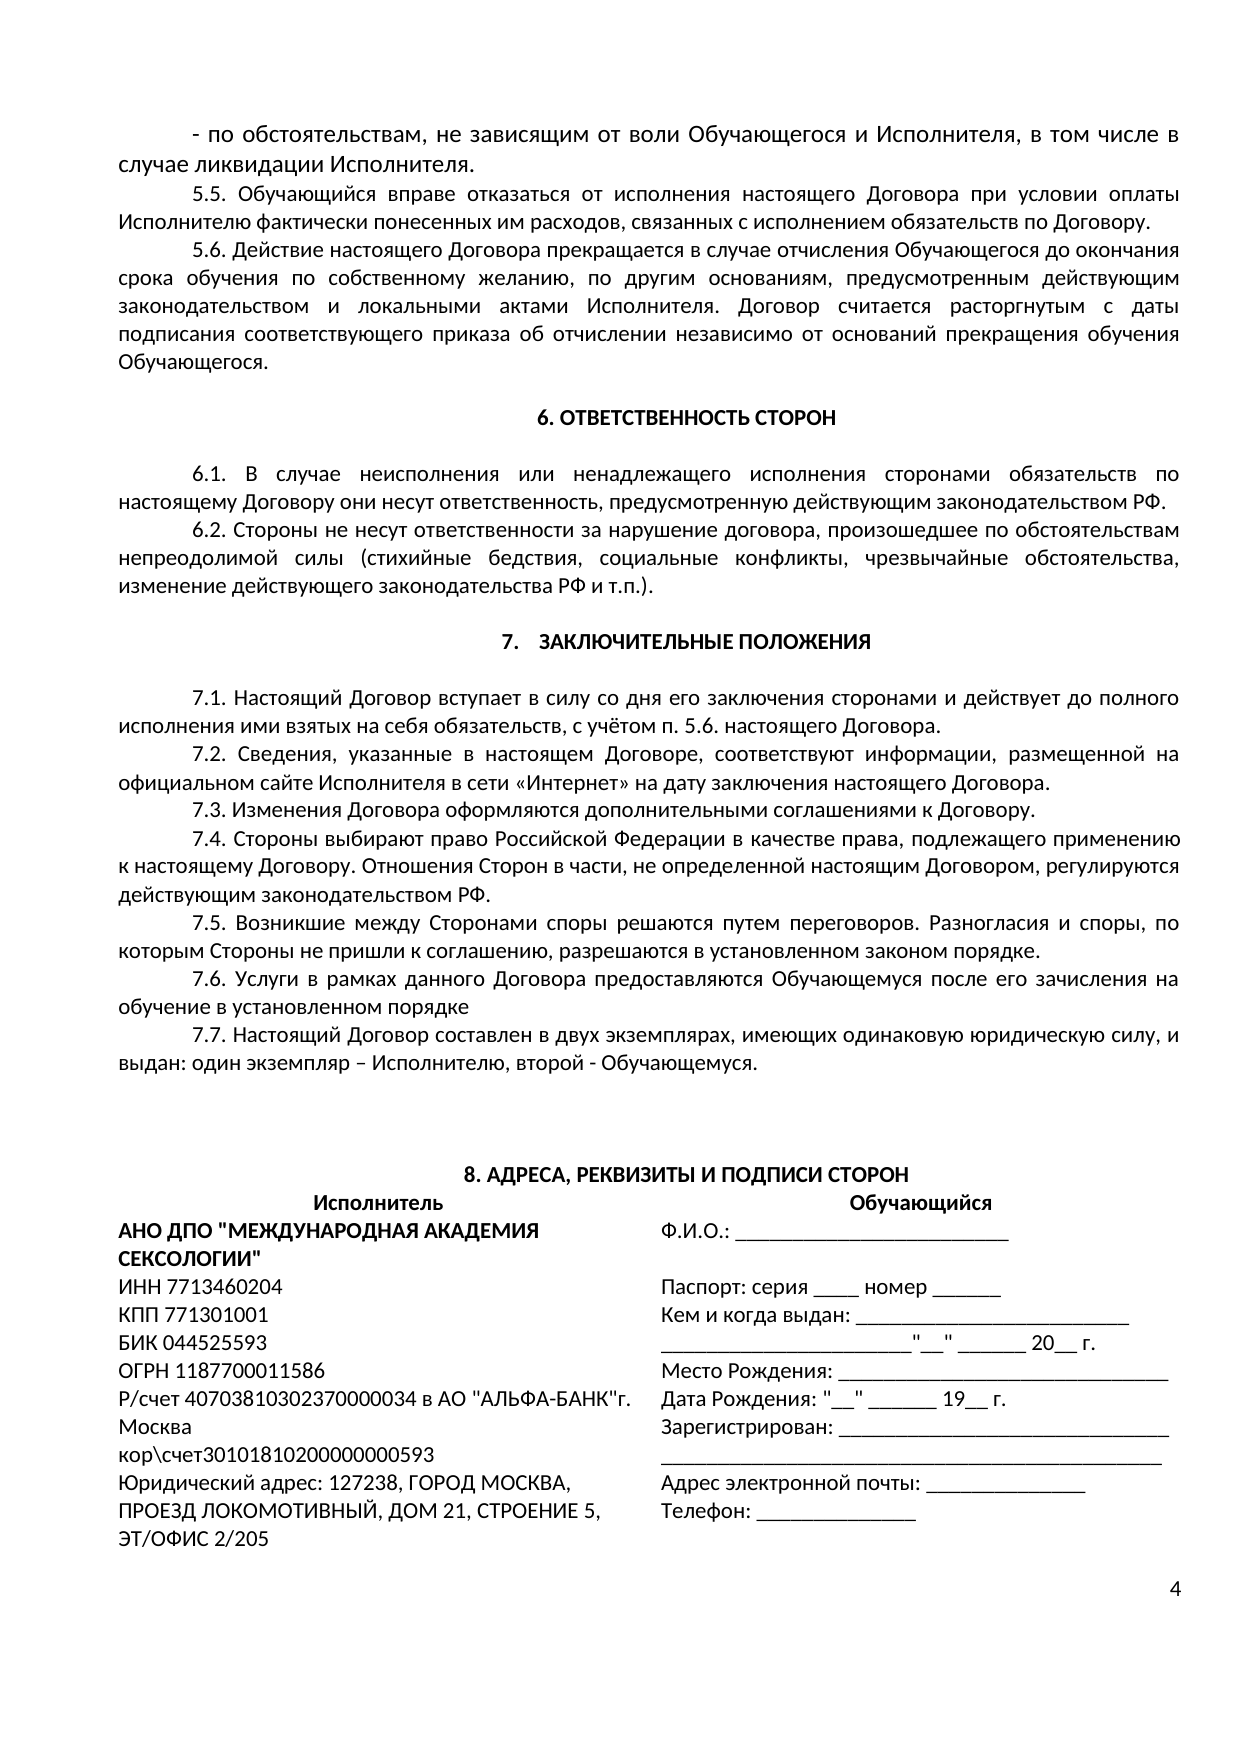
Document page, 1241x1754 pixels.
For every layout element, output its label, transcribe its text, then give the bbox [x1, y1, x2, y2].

text 7.6. Услуги в рамках данного Договора предоставляются Обучающемуся после его зачисления на обучение в установленном порядке [118, 964, 1181, 1020]
text 7.7. Настоящий Договор составлен в двух экземплярах, имеющих одинаковую юридическую силу, и выдан: один экземпляр – Исполнителю, второй - Обучающемуся. [118, 1020, 1181, 1076]
text 6.2. Стороны не несут ответственности за нарушение договора, произошедшее по обстоятельствам непреодолимой силы (стихийные бедствия, социальные конфликты, чрезвычайные обстоятельства, изменение действующего законодательства РФ и т.п.). [118, 515, 1181, 599]
table_header Обучающийся [650, 1188, 1192, 1216]
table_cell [650, 1216, 1192, 1552]
text 7.2. Сведения, указанные в настоящем Договоре, соответствуют информации, размещенной на официальном сайте Исполнителя в сети «Интернет» на дату заключения настоящего Договора. [118, 739, 1181, 796]
text 7.4. Стороны выбирают право Российской Федерации в качестве права, подлежащего применению к настоящему Договору. Отношения Сторон в части, не определенной настоящим Договором, регулируются действующим законодательством РФ. [118, 824, 1181, 908]
text 7.1. Настоящий Договор вступает в силу со дня его заключения сторонами и действует до полного исполнения ими взятых на себя обязательств, с учётом п. 5.6. настоящего Договора. [118, 683, 1181, 739]
text 5.6. Действие настоящего Договора прекращается в случае отчисления Обучающегося до окончания срока обучения по собственному желанию, по другим основаниям, предусмотренным действующим законодательством и локальными актами Исполнителя. Договор считается расторгнутым с даты подписания соответствующего приказа об отчислении независимо от оснований прекращения обучения Обучающегося. [118, 235, 1181, 375]
table_header Исполнитель [107, 1188, 649, 1216]
text 5.5. Обучающийся вправе отказаться от исполнения настоящего Договора при условии оплаты Исполнителю фактически понесенных им расходов, связанных с исполнением обязательств по Договору. [118, 179, 1181, 235]
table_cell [107, 1216, 649, 1552]
text 8. АДРЕСА, РЕКВИЗИТЫ И ПОДПИСИ СТОРОН [118, 1160, 1181, 1188]
list ЗАКЛЮЧИТЕЛЬНЫЕ ПОЛОЖЕНИЯ [192, 627, 1181, 656]
text 7.5. Возникшие между Сторонами споры решаются путем переговоров. Разногласия и споры, по которым Стороны не пришли к соглашению, разрешаются в установленном законом порядке. [118, 908, 1181, 964]
text - по обстоятельствам, не зависящим от воли Обучающегося и Исполнителя, в том числе в случае ликвидации Исполнителя. [118, 118, 1181, 179]
text 6. ОТВЕТСТВЕННОСТЬ СТОРОН [118, 403, 1181, 431]
text 7.3. Изменения Договора оформляются дополнительными соглашениями к Договору. [118, 796, 1181, 824]
text 6.1. В случае неисполнения или ненадлежащего исполнения сторонами обязательств по настоящему Договору они несут ответственность, предусмотренную действующим законодательством РФ. [118, 459, 1181, 515]
